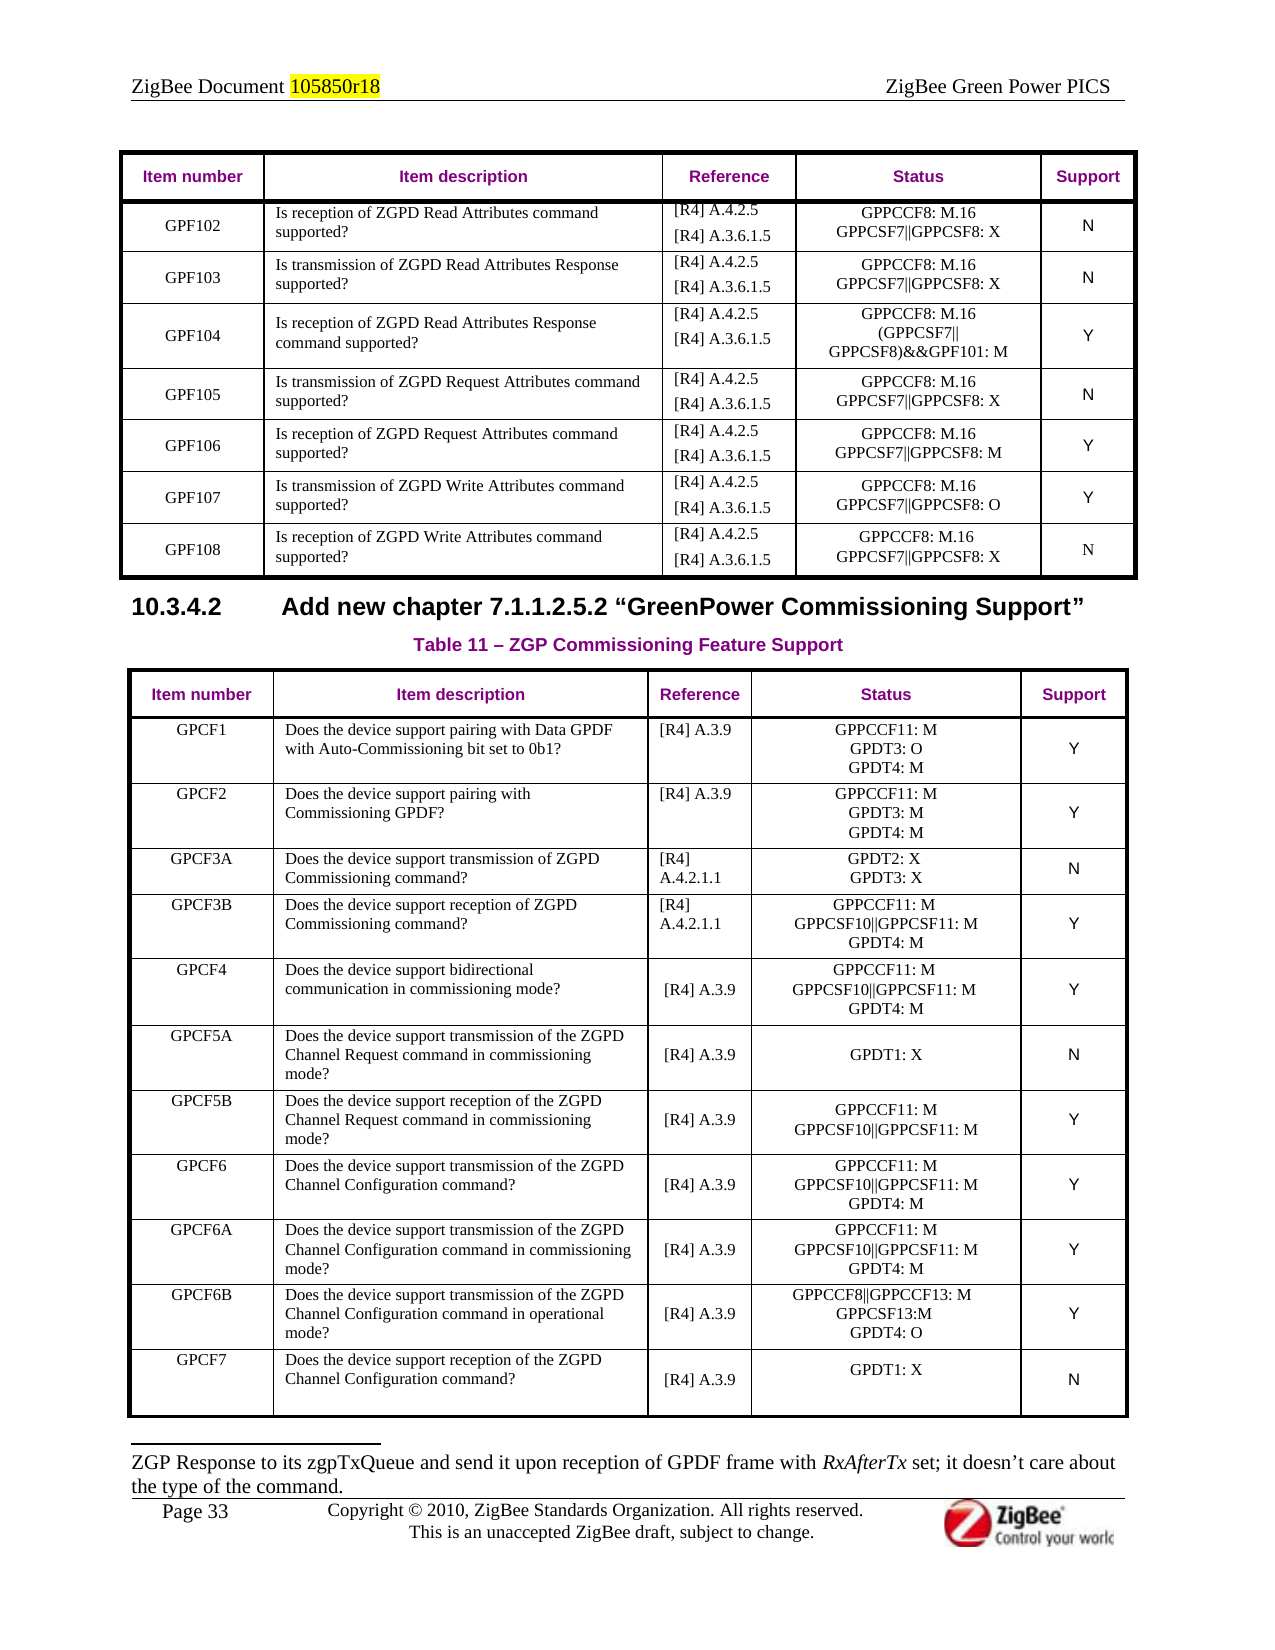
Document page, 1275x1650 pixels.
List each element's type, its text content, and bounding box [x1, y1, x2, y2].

table_cell GPF106 [123, 420, 263, 471]
table_header Support [1022, 672, 1125, 716]
table_cell GPCF5B [132, 1091, 273, 1154]
table_cell Does the device support transmission of the ZGPD Channel Configuration command in operational mode? [274, 1285, 647, 1349]
table_cell Y [1022, 895, 1125, 958]
table_cell GPCF1 [132, 719, 273, 783]
table_cell GPCF6 [132, 1155, 273, 1219]
table_cell Is transmission of ZGPD Request Attributes command supported? [265, 369, 662, 419]
table_cell Does the device support bidirectional communication in commissioning mode? [274, 959, 647, 1025]
table_cell A.4.2.5 A.3.6.1.5 [663, 524, 795, 575]
table_cell GPPCCF11: M GPPCSF10||GPPCSF11: M GPDT4: M [752, 959, 1020, 1025]
table_cell GPCF3B [132, 895, 273, 958]
table_cell GPPCCF8: M.16 GPPCSF7||GPPCSF8: X [797, 252, 1040, 303]
table_cell GPF103 [123, 252, 263, 303]
table_header Item description [265, 155, 662, 199]
table_cell GPCF7 [132, 1350, 273, 1415]
table_cell Does the device support reception of the ZGPD Channel Request command in commissioning mode? [274, 1091, 647, 1154]
table_cell N [1042, 204, 1133, 251]
table_cell GPPCCF11: M GPPCSF10||GPPCSF11: M GPDT4: M [752, 895, 1020, 958]
table_cell GPPCCF8: M.16 GPPCSF7||GPPCSF8: X [797, 369, 1040, 419]
table_cell Is transmission of ZGPD Write Attributes command supported? [265, 472, 662, 523]
table_cell Is reception of ZGPD Request Attributes command supported? [265, 420, 662, 471]
subtitle Add new chapter 7.1.1.2.5.2 “GreenPower Commissioning Support” [131, 592, 1125, 621]
table_cell N [1022, 1350, 1125, 1415]
table_cell GPPCCF8: M.16 GPPCSF7||GPPCSF8: O [797, 472, 1040, 523]
table_cell Is reception of ZGPD Write Attributes command supported? [265, 524, 662, 575]
table_cell Y [1022, 1285, 1125, 1349]
table_cell Y [1022, 1091, 1125, 1154]
table_cell Y [1042, 420, 1133, 471]
table_cell Does the device support transmission of the ZGPD Channel Configuration command in commissioning mode? [274, 1220, 647, 1284]
table_cell Y [1042, 472, 1133, 523]
table_cell Does the device support reception of the ZGPD Channel Configuration command? [274, 1350, 647, 1415]
table_cell Does the device support pairing with Commissioning GPDF? [274, 784, 647, 848]
table_cell GPCF3A [132, 849, 273, 893]
table_cell GPPCCF8: M.16 GPPCSF7||GPPCSF8: X [797, 524, 1040, 575]
table_cell GPPCCF11: M GPDT3: M GPDT4: M [752, 784, 1020, 848]
table_cell GPF107 [123, 472, 263, 523]
text Table 11 – ZGP Commissioning Feature Support [131, 633, 1125, 655]
table_cell Does the device support transmission of the ZGPD Channel Request command in commissioning mode? [274, 1026, 647, 1089]
table_cell Does the device support reception of ZGPD Commissioning command? [274, 895, 647, 958]
table_header Status [797, 155, 1040, 199]
table_cell GPCF2 [132, 784, 273, 848]
table_cell GPPCCF11: M GPPCSF10||GPPCSF11: M GPDT4: M [752, 1220, 1020, 1284]
table_cell GPPCCF11: M GPPCSF10||GPPCSF11: M GPDT4: M [752, 1155, 1020, 1219]
table_cell A.4.2.5 A.3.6.1.5 [663, 204, 795, 251]
table_cell GPPCCF8: M.16 (GPPCSF7||GPPCSF8)&&GPF101: M [797, 304, 1040, 367]
table_cell GPF102 [123, 204, 263, 251]
table_cell GPDT2: X GPDT3: X [752, 849, 1020, 893]
table_cell A.4.2.5 A.3.6.1.5 [663, 369, 795, 419]
table_header Reference [649, 672, 751, 716]
table_cell N [1022, 1026, 1125, 1089]
table_cell N [1022, 849, 1125, 893]
table_cell GPPCCF8||GPPCCF13: M GPPCSF13:M GPDT4: O [752, 1285, 1020, 1349]
table_cell Is reception of ZGPD Read Attributes command supported? [265, 204, 662, 251]
table_cell Is reception of ZGPD Read Attributes Response command supported? [265, 304, 662, 367]
table_cell Y [1042, 304, 1133, 367]
table_cell A.4.2.5 A.3.6.1.5 [663, 252, 795, 303]
table_cell Does the device support transmission of ZGPD Commissioning command? [274, 849, 647, 893]
table_cell GPF108 [123, 524, 263, 575]
table_cell GPPCCF11: M GPPCSF10||GPPCSF11: M [752, 1091, 1020, 1154]
table_cell GPPCCF11: M GPDT3: O GPDT4: M [752, 719, 1020, 783]
table_cell Y [1022, 719, 1125, 783]
table_cell Does the device support pairing with Data GPDF with Auto-Commissioning bit set to 0b1? [274, 719, 647, 783]
table_cell N [1042, 369, 1133, 419]
table_cell A.4.2.5 A.3.6.1.5 [663, 420, 795, 471]
table_cell GPPCCF8: M.16 GPPCSF7||GPPCSF8: M [797, 420, 1040, 471]
table_cell GPCF4 [132, 959, 273, 1025]
table_cell GPCF5A [132, 1026, 273, 1089]
table_header Item description [274, 672, 647, 716]
table_cell Y [1022, 1220, 1125, 1284]
table_header Status [752, 672, 1020, 716]
table_cell Is transmission of ZGPD Read Attributes Response supported? [265, 252, 662, 303]
table_cell N [1042, 524, 1133, 575]
table_cell Y [1022, 1155, 1125, 1219]
table_cell A.4.2.5 A.3.6.1.5 [663, 472, 795, 523]
table_cell GPDT1: X [752, 1350, 1020, 1415]
table_cell Does the device support transmission of the ZGPD Channel Configuration command? [274, 1155, 647, 1219]
table_header Item number [132, 672, 273, 716]
table_cell A.4.2.5 A.3.6.1.5 [663, 304, 795, 367]
table_cell GPDT1: X [752, 1026, 1020, 1089]
table_header Support [1042, 155, 1133, 199]
table_cell GPCF6B [132, 1285, 273, 1349]
table_cell N [1042, 252, 1133, 303]
table_cell GPF104 [123, 304, 263, 367]
table_cell GPPCCF8: M.16 GPPCSF7||GPPCSF8: X [797, 204, 1040, 251]
table_cell GPF105 [123, 369, 263, 419]
table_cell GPCF6A [132, 1220, 273, 1284]
table_header Reference [663, 155, 795, 199]
table_header Item number [123, 155, 263, 199]
table_cell Y [1022, 959, 1125, 1025]
table_cell Y [1022, 784, 1125, 848]
